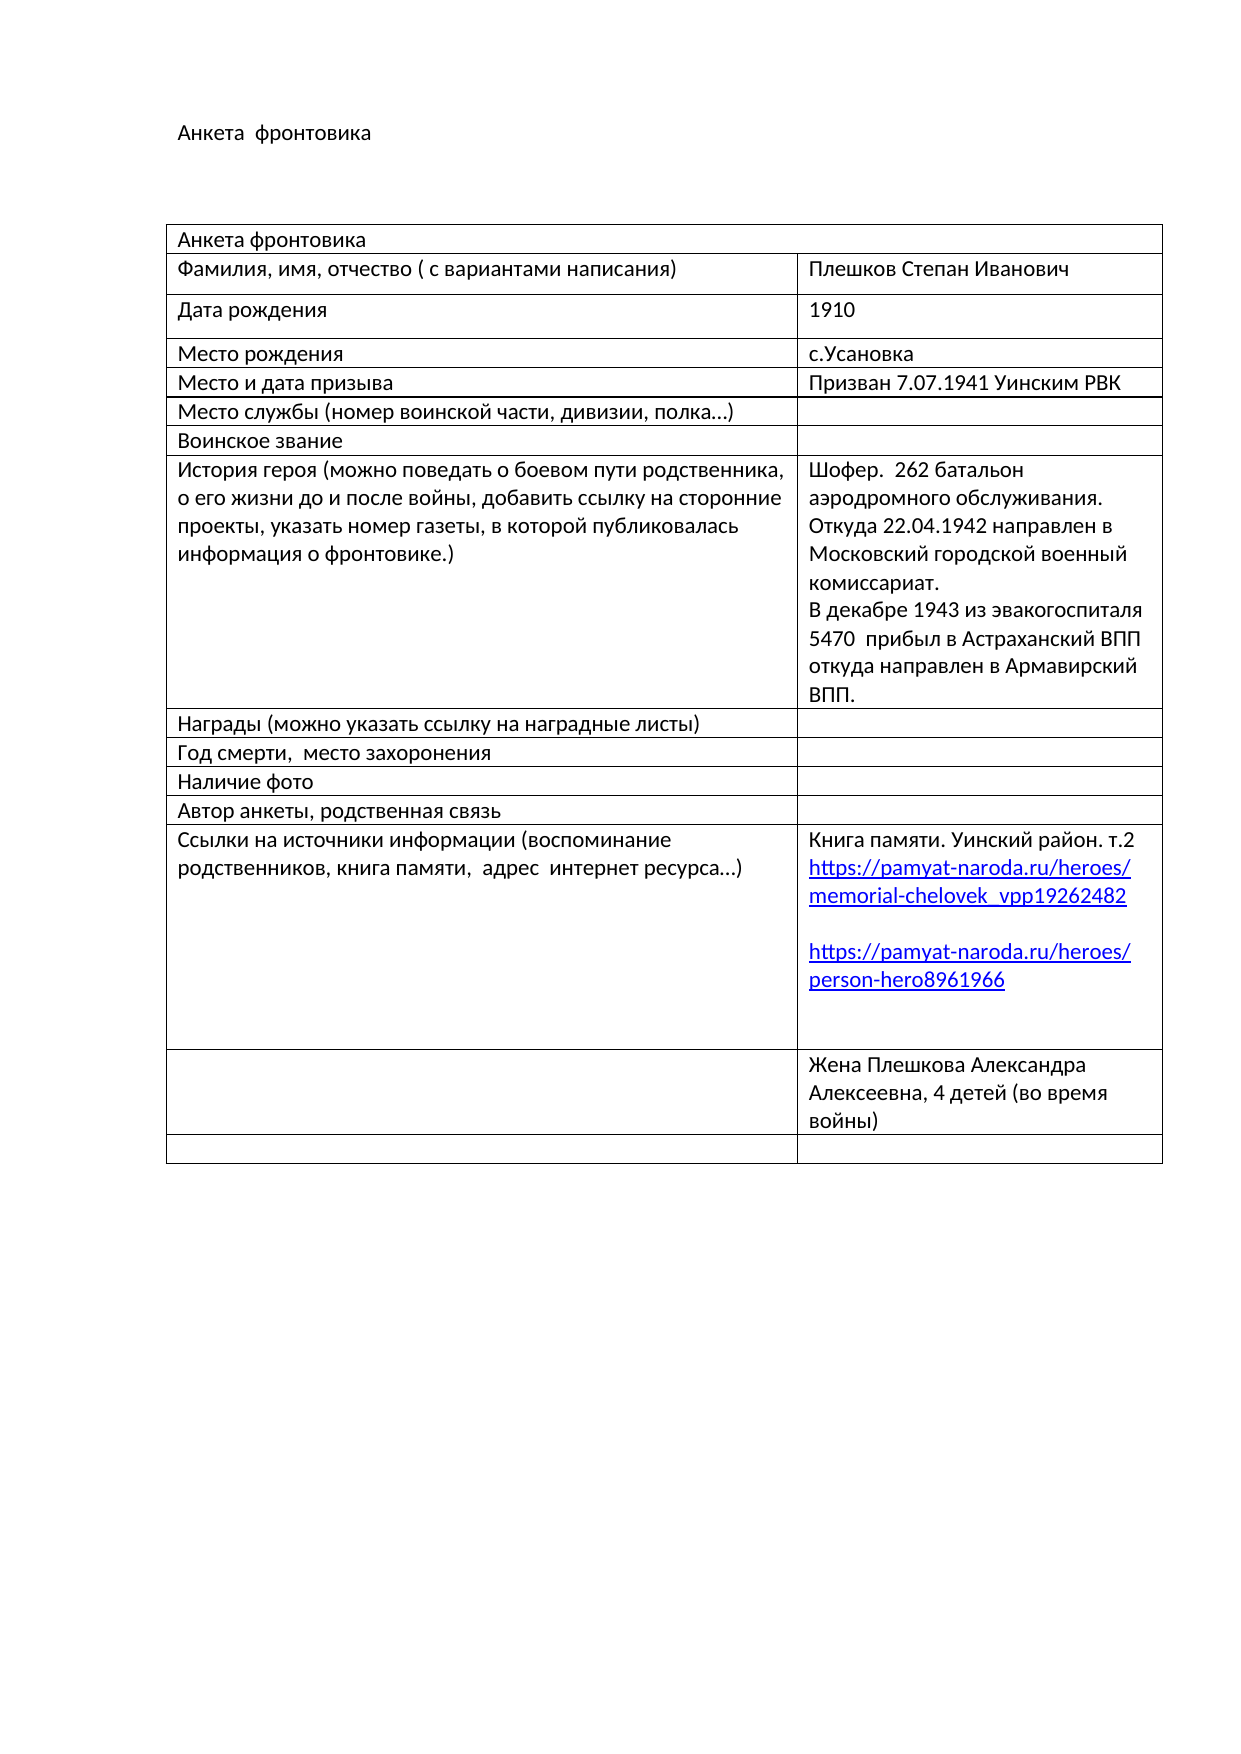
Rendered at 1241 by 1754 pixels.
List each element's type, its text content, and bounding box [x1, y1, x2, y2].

table_cell с.Усановка [798, 339, 1162, 367]
table_cell [798, 1135, 1162, 1163]
table_cell 1910 [798, 295, 1162, 338]
table_cell [167, 1050, 797, 1134]
table_cell [167, 1135, 797, 1163]
table_cell Книга памяти. Уинский район. т.2 https://pamyat-naroda.ru/heroes/memorial-chelovek_vpp19262482 https://pamyat-naroda.ru/heroes/person-hero8961966 [798, 825, 1162, 1049]
table_cell Жена Плешкова Александра Алексеевна, 4 детей (во время войны) [798, 1050, 1162, 1134]
table_cell Призван 7.07.1941 Уинским РВК [798, 368, 1162, 396]
table_cell [798, 796, 1162, 824]
table_cell Плешков Степан Иванович [798, 254, 1162, 294]
table_cell История героя (можно поведать о боевом пути родственника, о его жизни до и после войны, добавить ссылку на сторонние проекты, указать номер газеты, в которой публиковалась информация о фронтовике.) [167, 456, 797, 708]
table_cell Награды (можно указать ссылку на наградные листы) [167, 709, 797, 737]
table_cell Воинское звание [167, 426, 797, 454]
table_cell Наличие фото [167, 767, 797, 795]
table_cell [798, 767, 1162, 795]
table_cell [798, 738, 1162, 766]
table_cell Автор анкеты, родственная связь [167, 796, 797, 824]
table_cell Место и дата призыва [167, 368, 797, 396]
table_cell Фамилия, имя, отчество ( с вариантами написания) [167, 254, 797, 294]
table_cell Ссылки на источники информации (воспоминание родственников, книга памяти, адрес интернет ресурса…) [167, 825, 797, 1049]
table_cell [798, 426, 1162, 454]
table_cell Год смерти, место захоронения [167, 738, 797, 766]
table_cell [798, 398, 1162, 425]
table_cell Место службы (номер воинской части, дивизии, полка…) [167, 398, 797, 425]
table_header Анкета фронтовика [167, 225, 1162, 253]
table_cell Место рождения [167, 339, 797, 367]
table_cell Дата рождения [167, 295, 797, 338]
table_cell Шофер. 262 батальон аэродромного обслуживания. Откуда 22.04.1942 направлен в Московский городской военный комиссариат. В декабре 1943 из эвакогоспиталя 5470 прибыл в Астраханский ВПП откуда направлен в Армавирский ВПП. [798, 456, 1162, 708]
text Анкета фронтовика [177, 118, 1152, 146]
table_cell [798, 709, 1162, 737]
